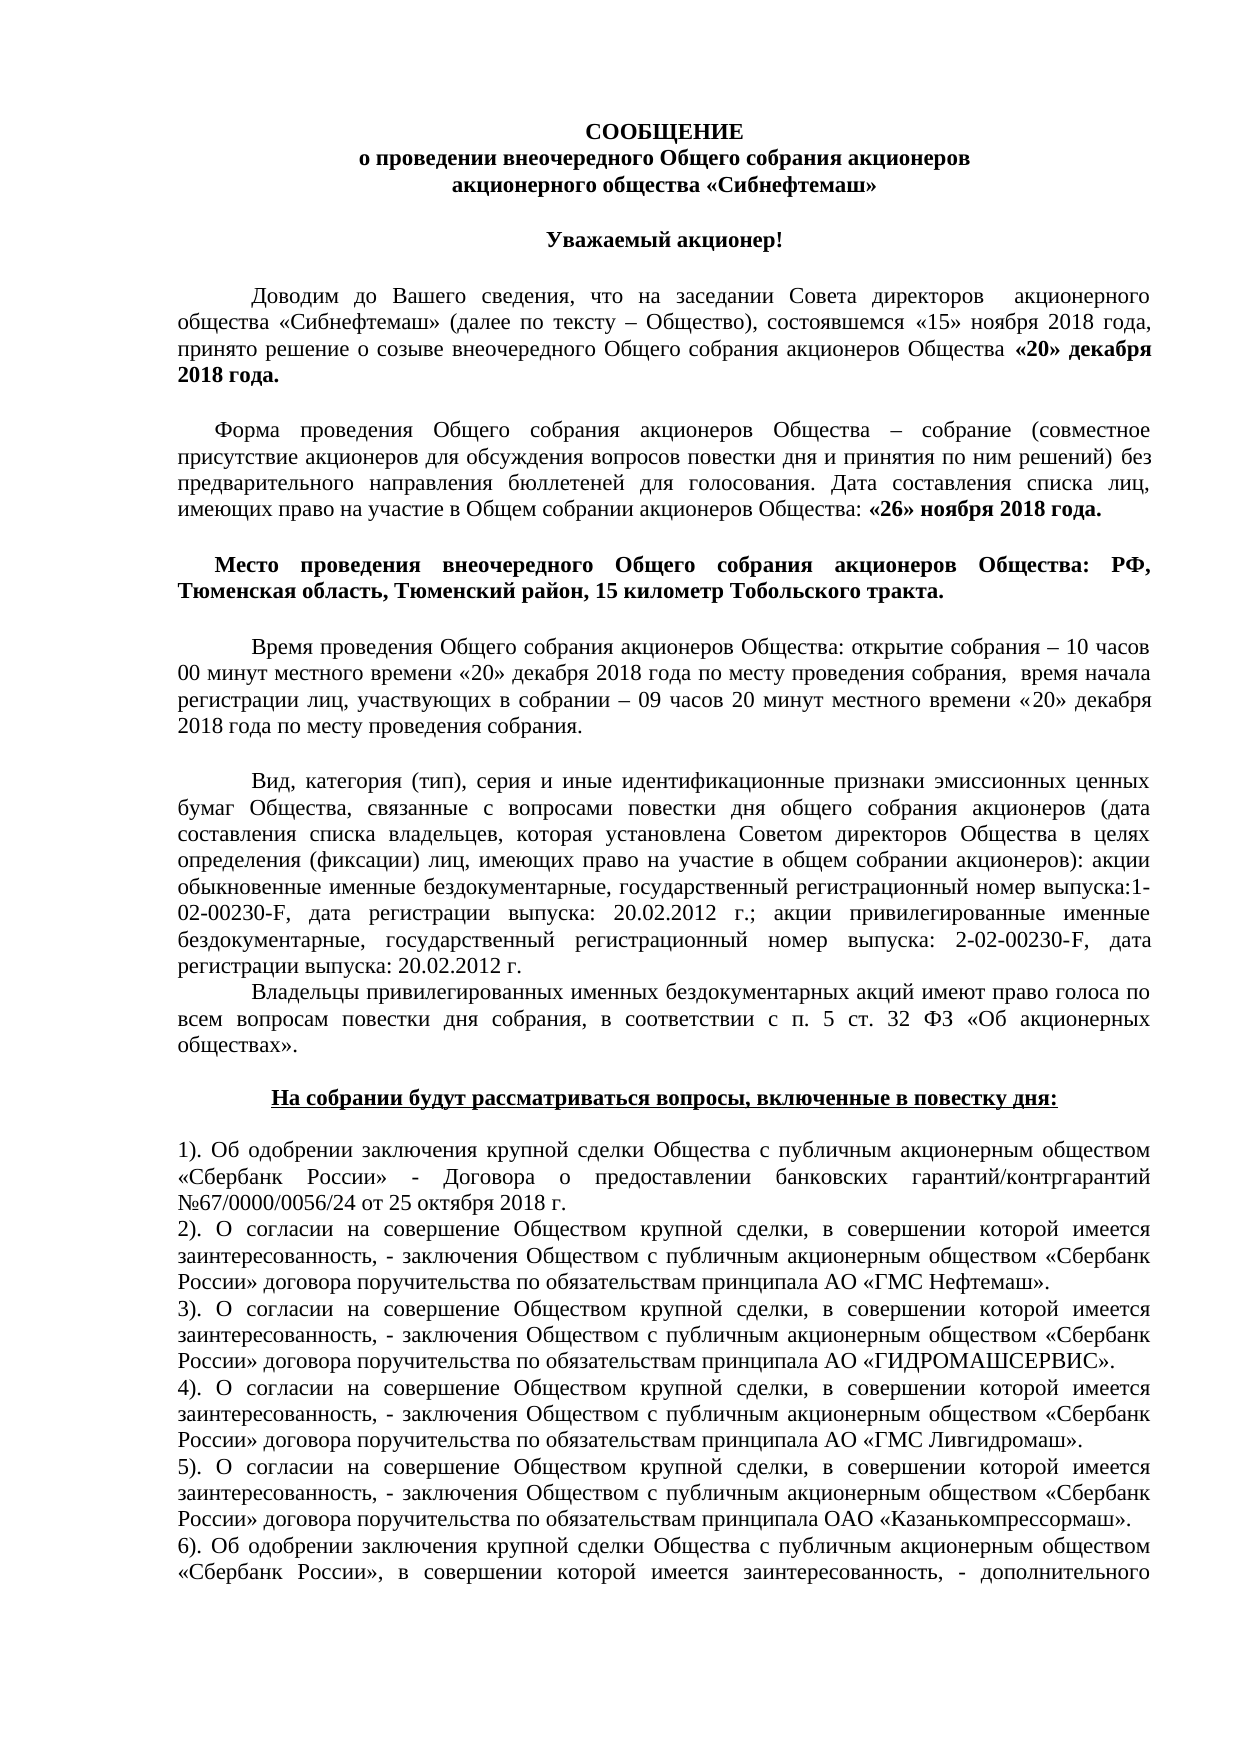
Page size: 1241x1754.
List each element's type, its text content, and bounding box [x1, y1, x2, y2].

text 5). О согласии на совершение Обществом крупной сделки, в совершении которой имеется заинтересованность, - заключения Обществом с публичным акционерным обществом «Сбербанк России» договора поручительства по обязательствам принципала ОАО «Казанькомпрессормаш». [177, 1453, 1152, 1532]
text Место проведения внеочередного Общего собрания акционеров Общества: РФ, Тюменская область, Тюменский район, 15 километр Тобольского тракта. [177, 551, 1152, 604]
text Доводим до Вашего сведения, что на заседании Совета директоров акционерного общества «Сибнефтемаш» (далее по тексту – Общество), состоявшемся «15» ноября 2018 года, принято решение о созыве внеочередного Общего собрания акционеров Общества «20» декабря 2018 года. [177, 282, 1152, 387]
text Вид, категория (тип), серия и иные идентификационные признаки эмиссионных ценных бумаг Общества, связанные с вопросами повестки дня общего собрания акционеров (дата составления списка владельцев, которая установлена Советом директоров Общества в целях определения (фиксации) лиц, имеющих право на участие в общем собрании акционеров): акции обыкновенные именные бездокументарные, государственный регистрационный номер выпуска:1-02-00230-F, дата регистрации выпуска: 20.02.2012 г.; акции привилегированные именные бездокументарные, государственный регистрационный номер выпуска: 2-02-00230-F, дата регистрации выпуска: 20.02.2012 г. [177, 767, 1152, 978]
text СООБЩЕНИЕ [177, 118, 1152, 144]
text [177, 1532, 1152, 1584]
text Владельцы привилегированных именных бездокументарных акций имеют право голоса по всем вопросам повестки дня собрания, в соответствии с п. 5 ст. 32 ФЗ «Об акционерных обществах». [177, 978, 1152, 1057]
text Время проведения Общего собрания акционеров Общества: открытие собрания – 10 часов 00 минут местного времени «20» декабря 2018 года по месту проведения собрания, время начала регистрации лиц, участвующих в собрании – 09 часов 20 минут местного времени «20» декабря 2018 года по месту проведения собрания. [177, 633, 1152, 738]
text Форма проведения Общего собрания акционеров Общества – собрание (совместное присутствие акционеров для обсуждения вопросов повестки дня и принятия по ним решений) без предварительного направления бюллетеней для голосования. Дата составления списка лиц, имеющих право на участие в Общем собрании акционеров Общества: «26» ноября 2018 года. [177, 416, 1152, 522]
text 1). Об одобрении заключения крупной сделки Общества с публичным акционерным обществом «Сбербанк России» - Договора о предоставлении банковских гарантий/контргарантий №67/0000/0056/24 от 25 октября 2018 г. [177, 1136, 1152, 1216]
text 2). О согласии на совершение Обществом крупной сделки, в совершении которой имеется заинтересованность, - заключения Обществом с публичным акционерным обществом «Сбербанк России» договора поручительства по обязательствам принципала АО «ГМС Нефтемаш». [177, 1216, 1152, 1294]
text На собрании будут рассматриваться вопросы, включенные в повестку дня: [177, 1084, 1152, 1110]
text акционерного общества «Сибнефтемаш» [177, 171, 1152, 197]
text 3). О согласии на совершение Обществом крупной сделки, в совершении которой имеется заинтересованность, - заключения Обществом с публичным акционерным обществом «Сбербанк России» договора поручительства по обязательствам принципала АО «ГИДРОМАШСЕРВИС». [177, 1294, 1152, 1374]
text о проведении внеочередного Общего собрания акционеров [177, 144, 1152, 171]
text 4). О согласии на совершение Обществом крупной сделки, в совершении которой имеется заинтересованность, - заключения Обществом с публичным акционерным обществом «Сбербанк России» договора поручительства по обязательствам принципала АО «ГМС Ливгидромаш». [177, 1374, 1152, 1453]
text Уважаемый акционер! [177, 226, 1152, 253]
